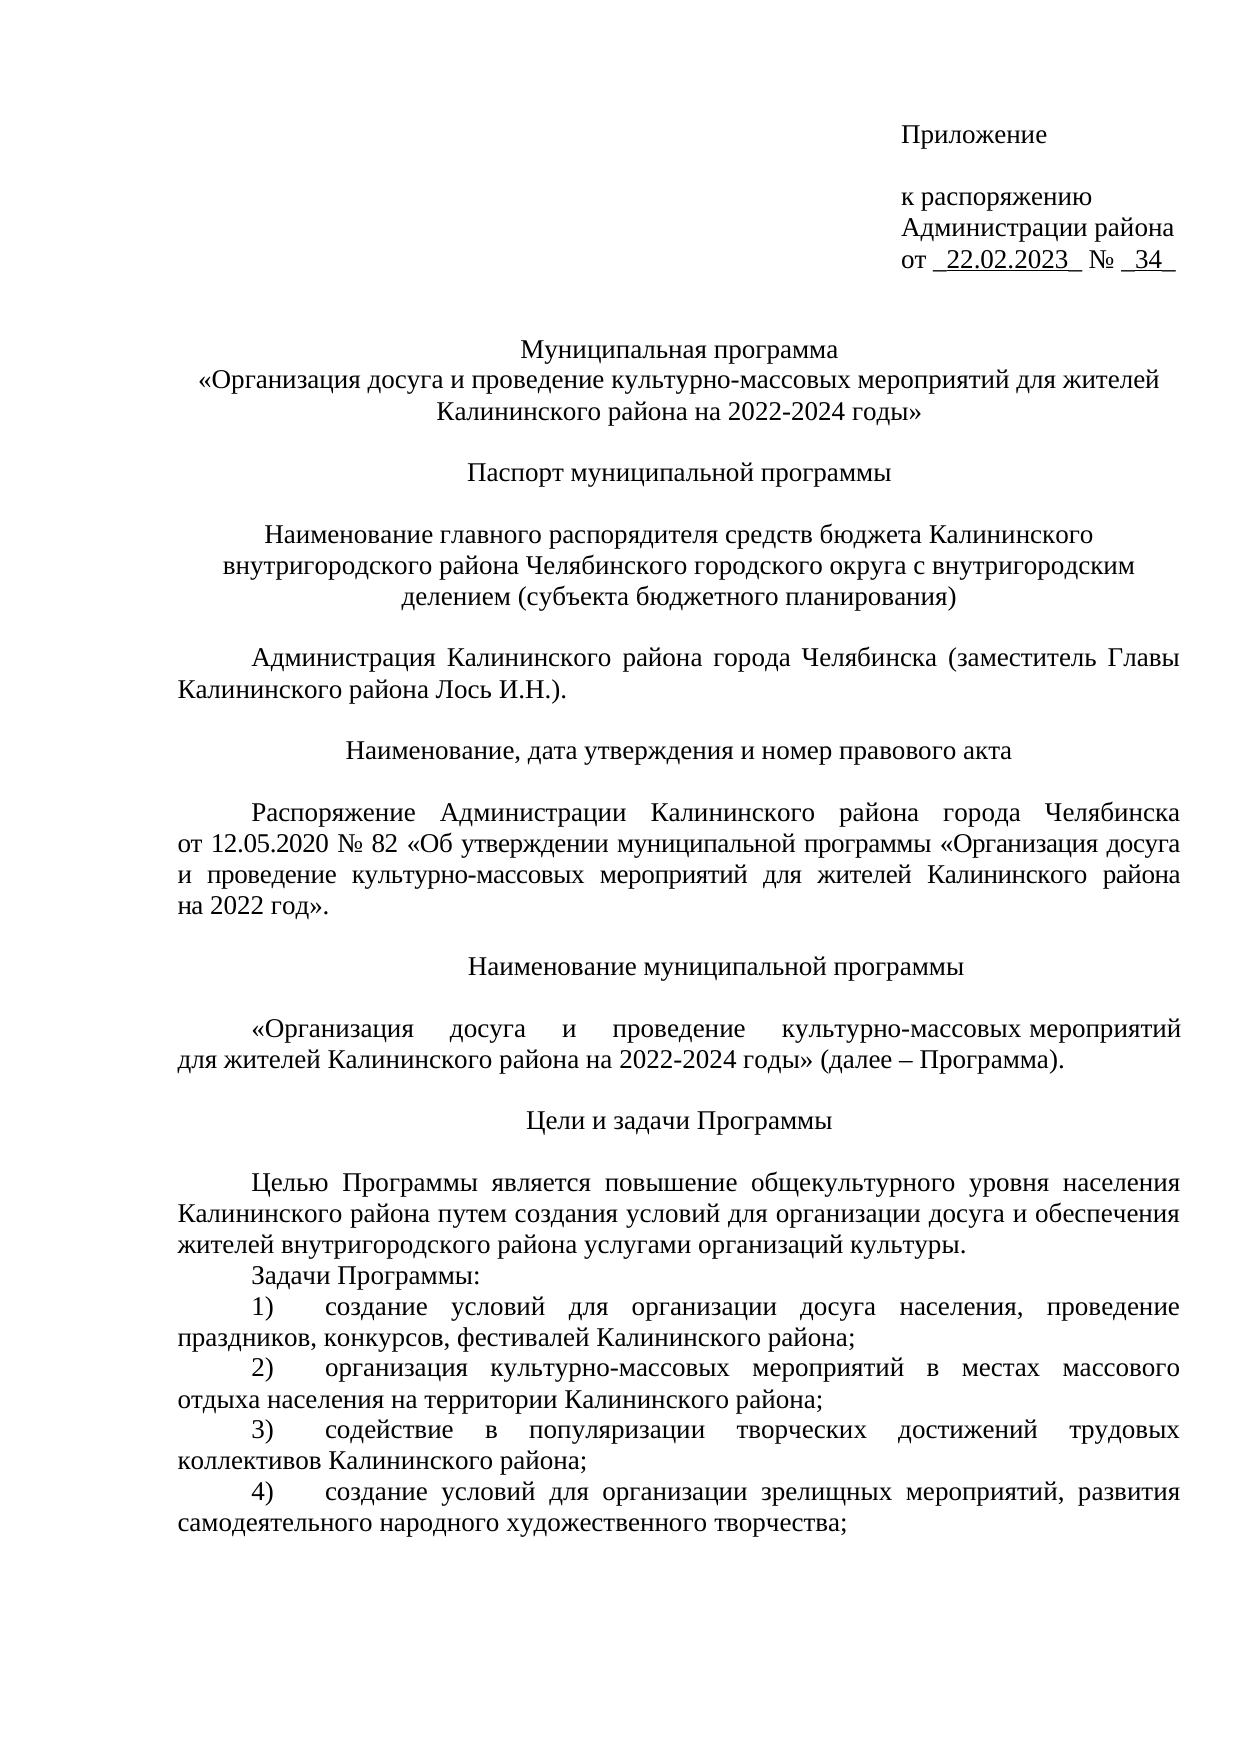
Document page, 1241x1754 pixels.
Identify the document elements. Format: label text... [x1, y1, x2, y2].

list создание условий для организации зрелищных мероприятий, развития самодеятельного народного художественного творчества; [177, 1476, 1181, 1537]
text Цели и задачи Программы [177, 1105, 1181, 1136]
text Наименование главного распорядителя средств бюджета Калининского внутригородского района Челябинского городского округа с внутригородским делением (субъекта бюджетного планирования) [177, 518, 1181, 611]
text Задачи Программы: [177, 1259, 1181, 1290]
list содействие в популяризации творческих достижений трудовых коллективов Калининского района; [177, 1414, 1181, 1476]
text Наименование муниципальной программы [177, 951, 1181, 982]
text Распоряжение Администрации Калининского района города Челябинска от 12.05.2020 № 82 «Об утверждении муниципальной программы «Организация досуга и проведение культурно-массовых мероприятий для жителей Калининского района на 2022 год». [177, 796, 1181, 920]
text от _22.02.2023_ № _34_ [901, 243, 1181, 274]
text к распоряжению [901, 180, 1181, 212]
text Муниципальная программа [177, 333, 1181, 364]
list создание условий для организации досуга населения, проведение праздников, конкурсов, фестивалей Калининского района; [177, 1290, 1181, 1352]
text Наименование, дата утверждения и номер правового акта [177, 735, 1181, 766]
text Целью Программы является повышение общекультурного уровня населения Калининского района путем создания условий для организации досуга и обеспечения жителей внутригородского района услугами организаций культуры. [177, 1167, 1181, 1259]
text «Организация досуга и проведение культурно-массовых мероприятий для жителей Калининского района на 2022-2024 годы» [177, 364, 1181, 426]
text Администрации района [901, 212, 1181, 243]
text Паспорт муниципальной программы [177, 457, 1181, 488]
text «Организация досуга и проведение культурно-массовых мероприятий для жителей Калининского района на 2022-2024 годы» (далее – Программа). [177, 1012, 1181, 1074]
text Администрация Калининского района города Челябинска (заместитель Главы Калининского района Лось И.Н.). [177, 642, 1181, 704]
list организация культурно-массовых мероприятий в местах массового отдыха населения на территории Калининского района; [177, 1352, 1181, 1414]
text Приложение [177, 118, 1181, 149]
